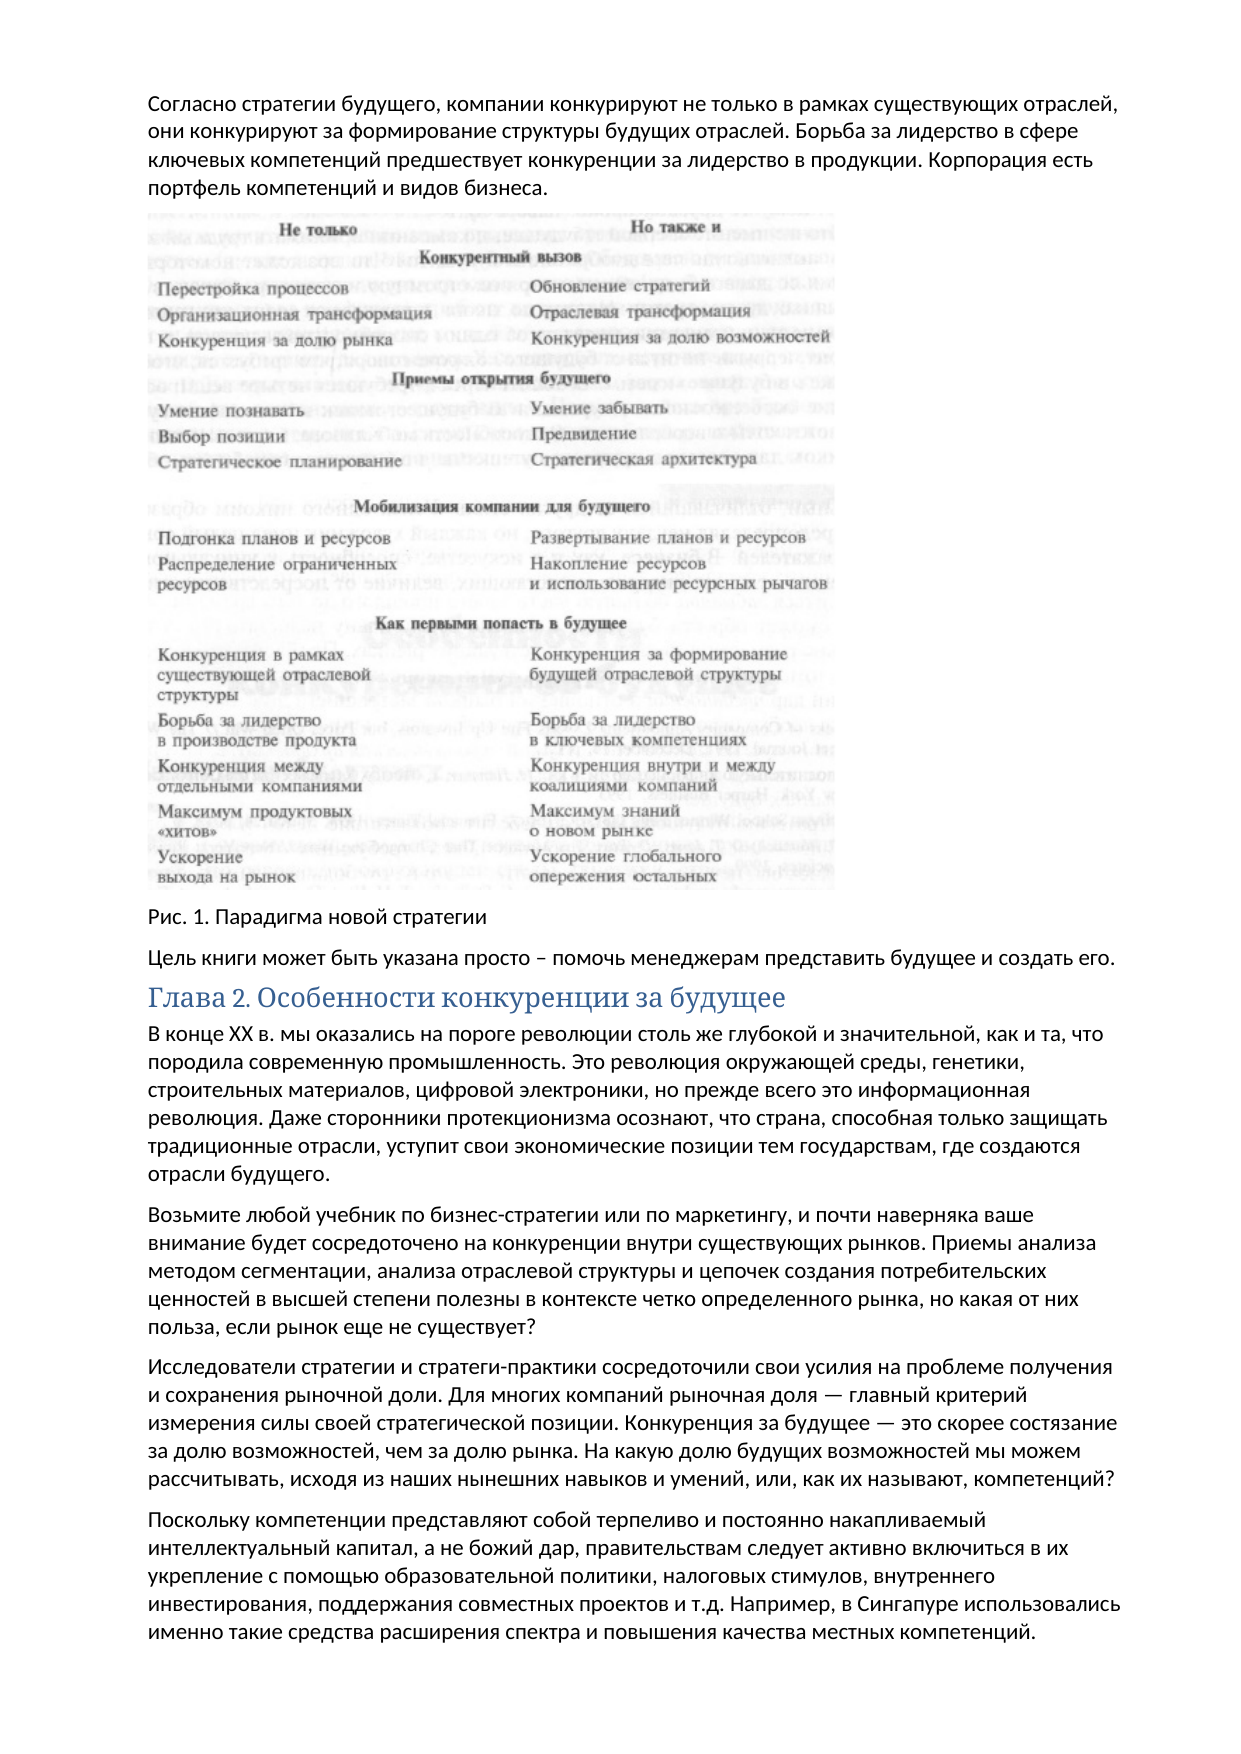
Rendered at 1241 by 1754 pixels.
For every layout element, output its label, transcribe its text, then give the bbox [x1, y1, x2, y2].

text Исследователи стратегии и стратеги-практики сосредоточили свои усилия на проблеме получения и сохранения рыночной доли. Для многих компаний рыночная доля — главный критерий измерения силы своей стратегической позиции. Конкуренция за будущее — это скорее состязание за долю возможностей, чем за долю рынка. На какую долю будущих возможностей мы можем рассчитывать, исходя из наших нынешних навыков и умений, или, как их называют, компетенций? [148, 1352, 1122, 1493]
text Цель книги может быть указана просто – помочь менеджерам представить будущее и создать его. [148, 943, 1122, 971]
text Возьмите любой учебник по бизнес-стратегии или по маркетингу, и почти наверняка ваше внимание будет сосредоточено на конкуренции внутри существующих рынков. Приемы анализа методом сегментации, анализа отраслевой структуры и цепочек создания потребительских ценностей в высшей степени полезны в контексте четко определенного рынка, но какая от них польза, если рынок еще не существует? [148, 1200, 1122, 1340]
text Поскольку компетенции представляют собой терпеливо и постоянно накапливаемый интеллектуальный капитал, а не божий дар, правительствам следует активно включиться в их укрепление с помощью образовательной политики, налоговых стимулов, внутреннего инвестирования, поддержания совместных проектов и т.д. Например, в Сингапуре использовались именно такие средства расширения спектра и повышения качества местных компетенций. [148, 1505, 1122, 1645]
picture [147, 213, 836, 890]
text В конце XX в. мы оказались на пороге революции столь же глубокой и значительной, как и та, что породила современную промышленность. Это революция окружающей среды, генетики, строительных материалов, цифровой электроники, но прежде всего это информационная революция. Даже сторонники протекционизма осознают, что страна, способная только защищать традиционные отрасли, уступит свои экономические позиции тем государствам, где создаются отрасли будущего. [148, 1019, 1122, 1187]
text Согласно стратегии будущего, компании конкурируют не только в рамках существующих отраслей, они конкурируют за формирование структуры будущих отраслей. Борьба за лидерство в сфере ключевых компетенций предшествует конкуренции за лидерство в продукции. Корпорация есть портфель компетенций и видов бизнеса. [148, 89, 1122, 201]
text Рис. 1. Парадигма новой стратегии [148, 902, 1122, 931]
subtitle Глава 2. Особенности конкуренции за будущее [148, 983, 1122, 1015]
